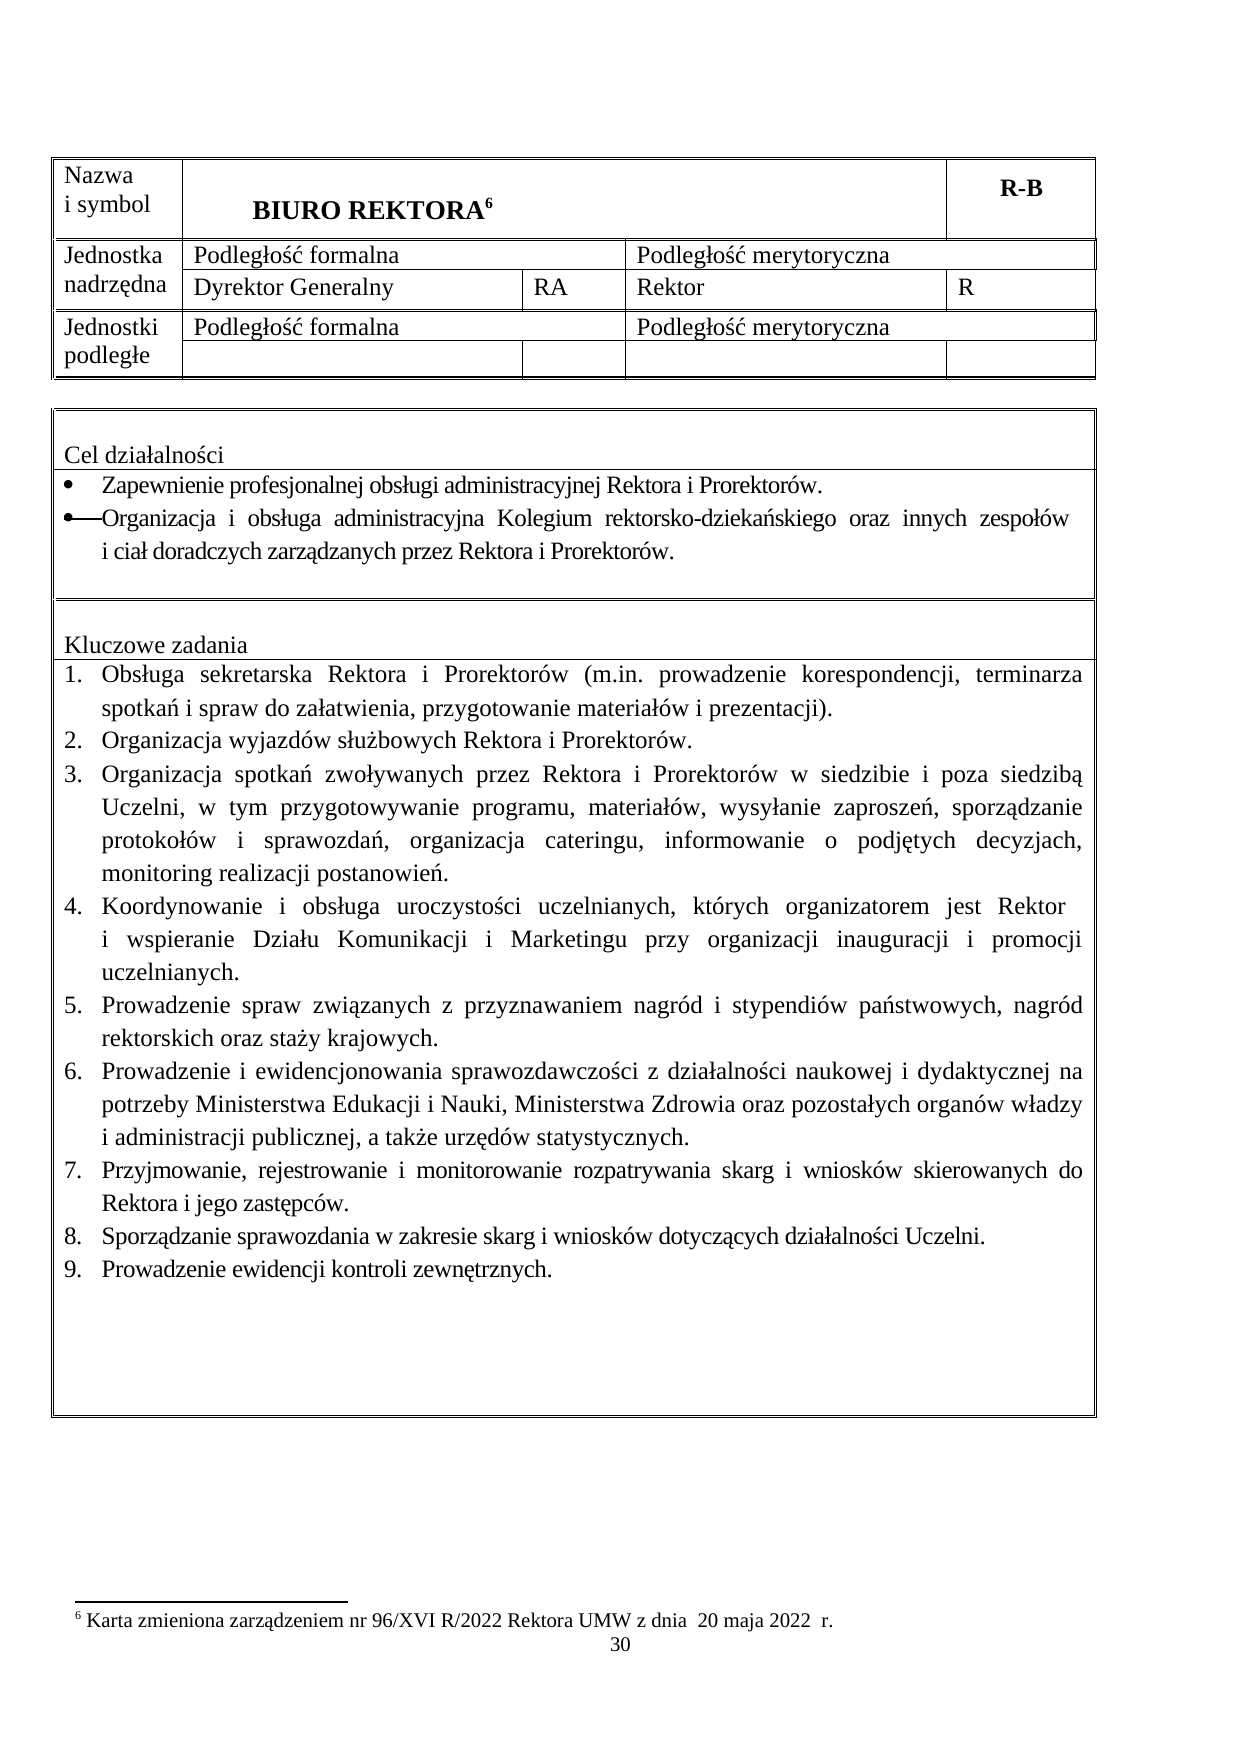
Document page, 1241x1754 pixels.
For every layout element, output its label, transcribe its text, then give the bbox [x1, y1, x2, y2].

table_header R-B [947, 160, 1095, 237]
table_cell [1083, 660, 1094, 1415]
table_cell [523, 341, 625, 376]
table_cell [183, 341, 522, 376]
table_cell Rektor [626, 270, 946, 308]
table_cell Zapewnienie profesjonalnej obsługi administracyjnej Rektora i Prorektorów. Organizacja i obsługa administracyjna Kolegium rektorsko-dziekańskiego oraz innych zespołów i ciał doradczych zarządzanych przez Rektora i Prorektorów. [54, 470, 1094, 598]
table_cell Podległość merytoryczna [626, 241, 1094, 269]
table_cell [53, 376, 1096, 408]
table_cell R [947, 270, 1095, 308]
table_cell Jednostki podległe [54, 309, 182, 376]
table_cell RA [523, 270, 625, 308]
table_cell Jednostka nadrzędna [54, 238, 182, 308]
table_cell [626, 341, 946, 376]
table_cell [947, 341, 1095, 376]
table_header BIURO REKTORA [183, 160, 946, 237]
table_header Nazwa i symbol [54, 160, 182, 237]
table_cell Podległość merytoryczna [626, 312, 1094, 340]
table_cell Kluczowe zadania [53, 598, 1096, 658]
table_cell Dyrektor Generalny [183, 270, 522, 308]
table_cell Podległość formalna [183, 241, 625, 269]
table_cell Cel działalności [53, 408, 1096, 469]
table_cell Podległość formalna [183, 312, 625, 340]
